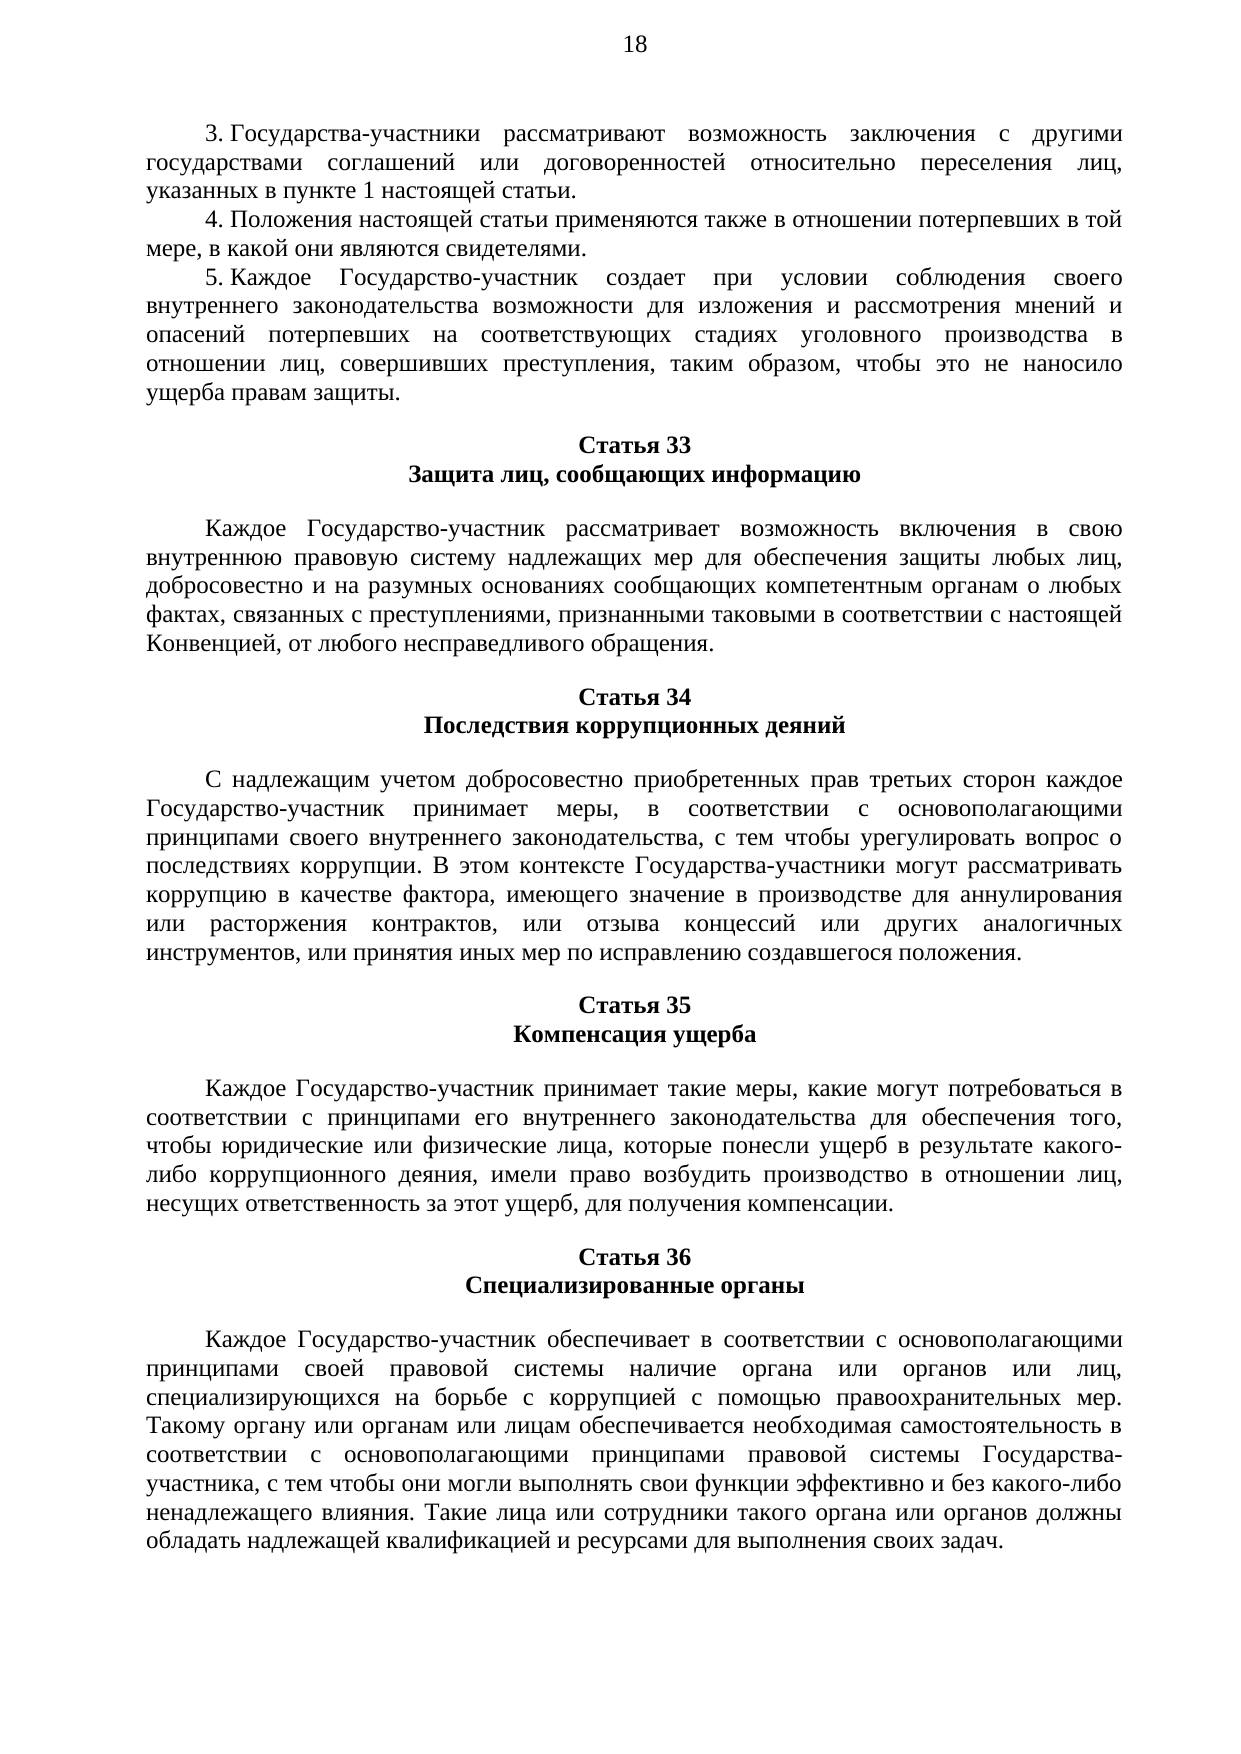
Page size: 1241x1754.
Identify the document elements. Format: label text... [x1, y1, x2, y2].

text 5. Каждое Государство-участник создает при условии соблюдения своего внутреннего законодательства возможности для изложения и рассмотрения мнений и опасений потерпевших на соответствующих стадиях уголовного производства в отношении лиц, совершивших преступления, таким образом, чтобы это не наносило ущерба правам защиты. [146, 262, 1123, 406]
text С надлежащим учетом добросовестно приобретенных прав третьих сторон каждое Государство-участник принимает меры, в соответствии с основополагающими принципами своего внутреннего законодательства, с тем чтобы урегулировать вопрос о последствиях коррупции. В этом контексте Государства-участники могут рассматривать коррупцию в качестве фактора, имеющего значение в производстве для аннулирования или расторжения контрактов, или отзыва концессий или других аналогичных инструментов, или принятия иных мер по исправлению создавшегося положения. [146, 764, 1123, 966]
text 4. Положения настоящей статьи применяются также в отношении потерпевших в той мере, в какой они являются свидетелями. [146, 204, 1123, 262]
text 3. Государства-участники рассматривают возможность заключения с другими государствами соглашений или договоренностей относительно переселения лиц, указанных в пункте 1 настоящей статьи. [146, 118, 1123, 204]
text Статья 33 Защита лиц, сообщающих информацию [146, 431, 1123, 488]
text Статья 34 Последствия коррупционных деяний [146, 682, 1123, 739]
text Каждое Государство-участник обеспечивает в соответствии с основополагающими принципами своей правовой системы наличие органа или органов или лиц, специализирующихся на борьбе с коррупцией с помощью правоохранительных мер. Такому органу или органам или лицам обеспечивается необходимая самостоятельность в соответствии с основополагающими принципами правовой системы Государства-участника, с тем чтобы они могли выполнять свои функции эффективно и без какого-либо ненадлежащего влияния. Такие лица или сотрудники такого органа или органов должны обладать надлежащей квалификацией и ресурсами для выполнения своих задач. [146, 1324, 1123, 1554]
text Каждое Государство-участник рассматривает возможность включения в свою внутреннюю правовую систему надлежащих мер для обеспечения защиты любых лиц, добросовестно и на разумных основаниях сообщающих компетентным органам о любых фактах, связанных с преступлениями, признанными таковыми в соответствии с настоящей Конвенцией, от любого несправедливого обращения. [146, 513, 1123, 657]
text Статья 35 Компенсация ущерба [146, 991, 1123, 1048]
text Каждое Государство-участник принимает такие меры, какие могут потребоваться в соответствии с принципами его внутреннего законодательства для обеспечения того, чтобы юридические или физические лица, которые понесли ущерб в результате какого-либо коррупционного деяния, имели право возбудить производство в отношении лиц, несущих ответственность за этот ущерб, для получения компенсации. [146, 1073, 1123, 1217]
text Статья 36 Специализированные органы [146, 1242, 1123, 1299]
